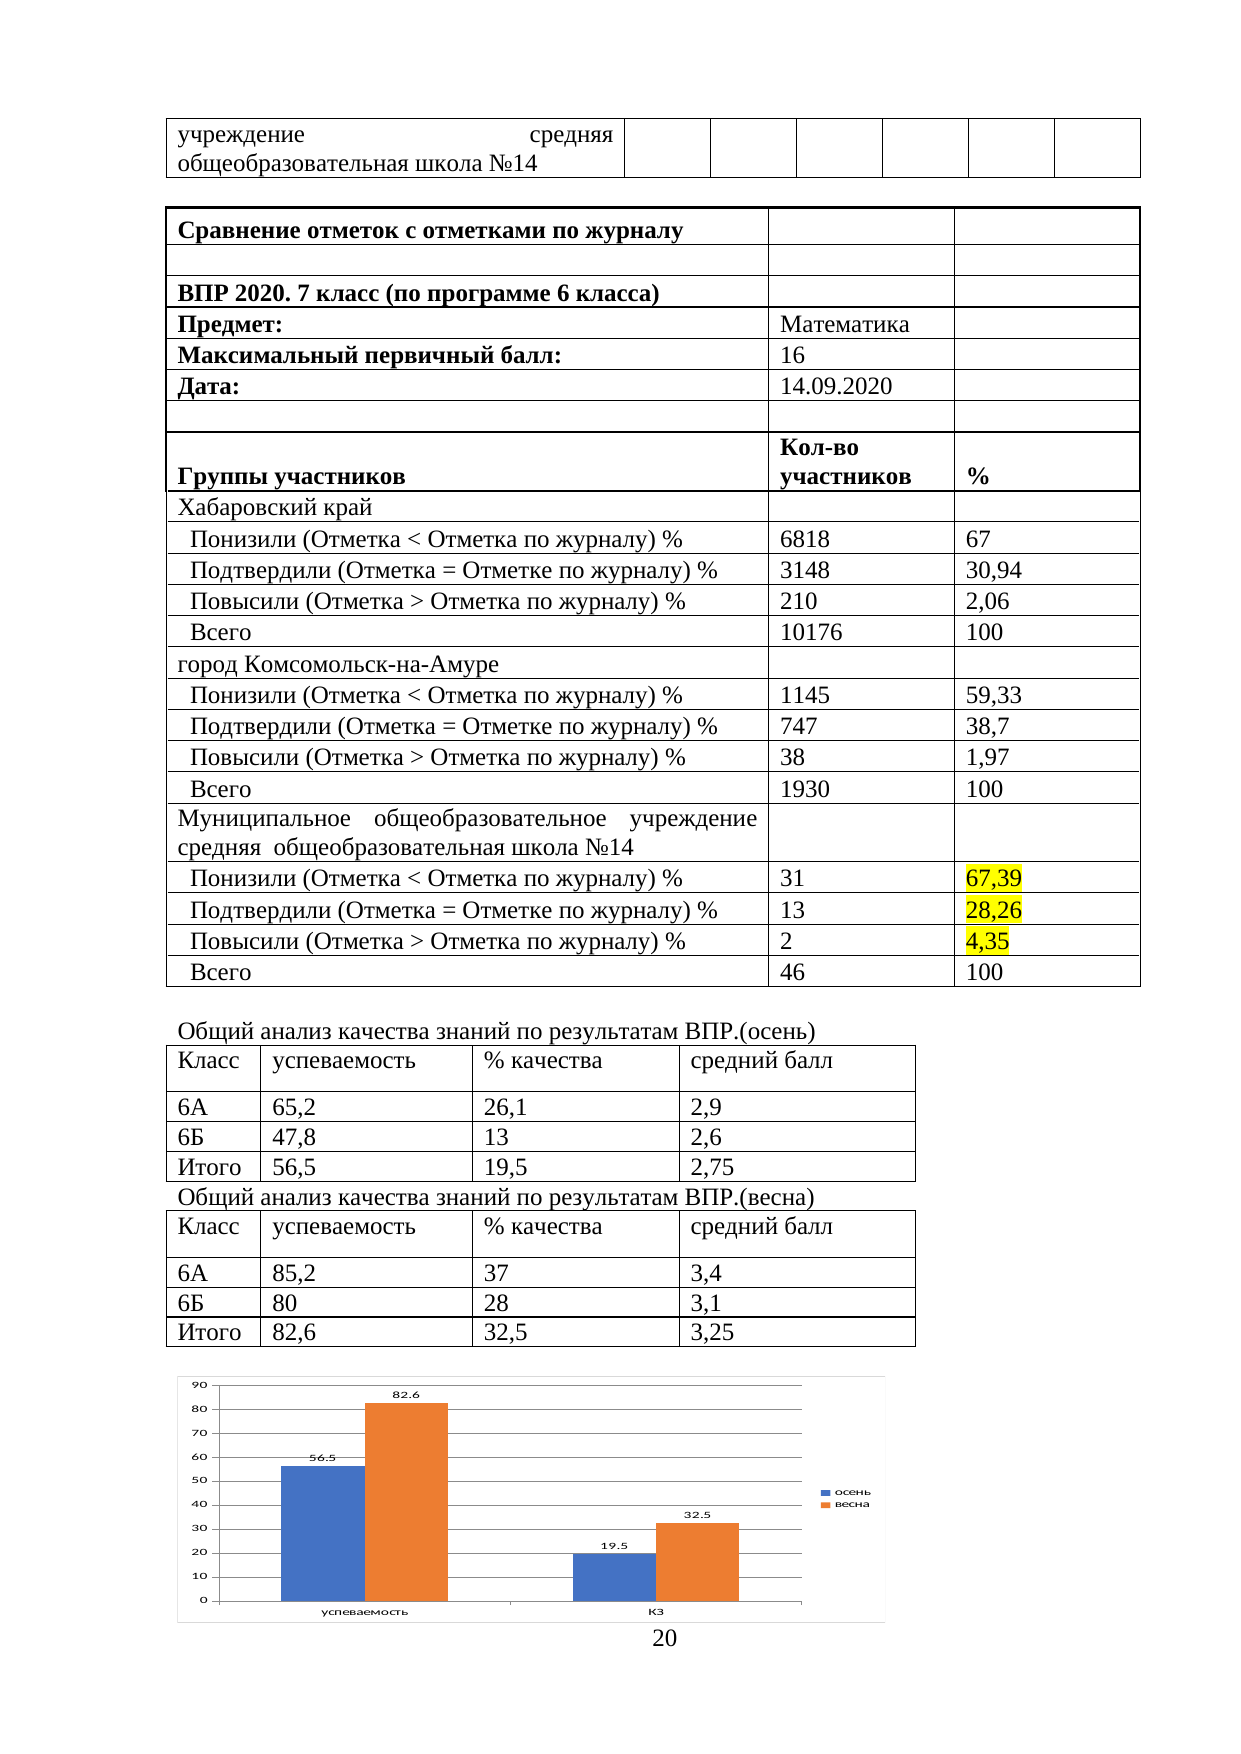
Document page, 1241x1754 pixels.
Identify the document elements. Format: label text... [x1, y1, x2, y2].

table_header [955, 209, 1139, 244]
table_cell % [955, 433, 1139, 490]
table_cell 67,39 [955, 861, 1140, 892]
table_cell 10176 [769, 616, 954, 646]
table_cell 28,26 [955, 892, 1140, 923]
table_cell 2,9 [680, 1092, 915, 1121]
table_cell [955, 803, 1140, 861]
table_cell [769, 245, 954, 275]
table_cell 747 [769, 710, 954, 740]
table_cell 100 [955, 615, 1140, 646]
table_cell [955, 370, 1139, 400]
table_cell [167, 245, 768, 275]
table_cell 2 [769, 925, 954, 955]
table_cell Понизили (Отметка < Отметка по журналу) % [167, 522, 768, 552]
table_cell Всего [167, 956, 768, 986]
table_cell 50 [883, 119, 968, 177]
table_cell 23,91 [969, 119, 1054, 177]
table_cell Предмет: [167, 308, 768, 338]
table_header средний балл [680, 1046, 915, 1091]
table_cell Понизили (Отметка < Отметка по журналу) % [167, 679, 768, 709]
table_cell Муниципальное общеобразовательное учреждение средняя общеобразовательная школа №14 [167, 804, 768, 861]
table_cell 6818 [769, 522, 954, 552]
table_cell [769, 647, 954, 677]
table_cell 38,7 [955, 709, 1140, 740]
table_cell [955, 492, 1140, 521]
table_cell Итого [167, 1152, 260, 1181]
table_cell 82,6 [261, 1318, 472, 1346]
table_cell 67 [955, 521, 1140, 552]
table_cell 16 [769, 339, 954, 369]
table_cell 210 [769, 585, 954, 615]
table_cell 1930 [769, 772, 954, 802]
table_header успеваемость [261, 1211, 472, 1257]
table_cell 59,33 [955, 678, 1140, 709]
table_cell 6Б [167, 1122, 260, 1151]
table_cell Понизили (Отметка < Отметка по журналу) % [167, 862, 768, 892]
table_cell 1145 [769, 679, 954, 709]
table_cell [769, 492, 954, 521]
table_cell [955, 245, 1139, 275]
table_cell 2,6 [680, 1122, 915, 1151]
table_cell 46 [769, 956, 954, 986]
table_cell Подтвердили (Отметка = Отметке по журналу) % [167, 710, 768, 740]
table_header Сравнение отметок с отметками по журналу [167, 209, 768, 244]
table_cell [167, 401, 768, 431]
table_cell Повысили (Отметка > Отметка по журналу) % [167, 585, 768, 615]
table_cell 46 [711, 119, 796, 177]
table_cell Подтвердили (Отметка = Отметке по журналу) % [167, 554, 768, 584]
table_cell 85,2 [261, 1258, 472, 1287]
table_cell [955, 646, 1140, 677]
table_cell 3,4 [680, 1258, 915, 1287]
table_header Класс [167, 1211, 260, 1257]
table_header [769, 209, 954, 244]
table_cell 31 [769, 862, 954, 892]
table_cell 56,5 [261, 1152, 472, 1181]
table_cell 3,25 [680, 1318, 915, 1346]
table_cell Повысили (Отметка > Отметка по журналу) % [167, 925, 768, 955]
table_cell 28 [473, 1288, 679, 1316]
table_cell Всего [167, 772, 768, 802]
text Общий анализ качества знаний по результатам ВПР.(осень) [177, 1016, 1152, 1044]
table_cell [769, 804, 954, 861]
table_cell 2,75 [680, 1152, 915, 1181]
table_cell [769, 401, 954, 431]
table_cell Группы участников [167, 433, 768, 490]
table_cell [955, 339, 1139, 369]
table_cell Максимальный первичный балл: [167, 339, 768, 369]
table_cell 13 [769, 893, 954, 923]
table_cell [955, 308, 1139, 338]
table_cell Подтвердили (Отметка = Отметке по журналу) % [167, 893, 768, 923]
table_cell Хабаровский край [167, 491, 768, 521]
table_cell Математика [769, 308, 954, 338]
table_cell Итого [167, 1318, 260, 1346]
table_cell Повысили (Отметка > Отметка по журналу) % [167, 741, 768, 771]
table_cell [955, 276, 1139, 306]
table_cell 26,1 [473, 1092, 679, 1121]
table_cell 6А [167, 1258, 260, 1287]
table_cell 6Б [167, 1288, 260, 1316]
table_cell город Комсомольск-на-Амуре [167, 647, 768, 677]
table_cell 19,5 [473, 1152, 679, 1181]
table_cell ВПР 2020. 7 класс (по программе 6 класса) [167, 276, 768, 306]
table_cell 2,06 [955, 584, 1140, 615]
table_cell 14.09.2020 [769, 370, 954, 400]
table_cell 100 [955, 955, 1140, 986]
table_header Класс [167, 1046, 260, 1091]
table_cell 80 [261, 1288, 472, 1316]
table_header успеваемость [261, 1046, 472, 1091]
table_cell 32,5 [473, 1318, 679, 1346]
table_cell 0 [1055, 119, 1140, 177]
table_cell 37 [473, 1258, 679, 1287]
table_cell Дата: [167, 370, 768, 400]
table_cell 30,94 [955, 553, 1140, 584]
table_cell Всего [167, 616, 768, 646]
table_header средний балл [680, 1211, 915, 1257]
table_cell 1,97 [955, 740, 1140, 771]
table_cell 3,1 [680, 1288, 915, 1316]
table_cell 47,8 [261, 1122, 472, 1151]
table_header % качества [473, 1046, 679, 1091]
table_cell 38 [769, 741, 954, 771]
table_cell 26,09 [797, 119, 882, 177]
table_header % качества [473, 1211, 679, 1257]
text Общий анализ качества знаний по результатам ВПР.(весна) [177, 1182, 1152, 1210]
table_cell 13 [473, 1122, 679, 1151]
table_cell [625, 119, 710, 177]
table_cell [955, 401, 1139, 431]
table_cell 3148 [769, 554, 954, 584]
table_cell [769, 276, 954, 306]
table_cell 6А [167, 1092, 260, 1121]
table_cell 100 [955, 771, 1140, 802]
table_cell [167, 119, 624, 177]
table_cell Кол-во участников [769, 433, 954, 490]
table_cell 65,2 [261, 1092, 472, 1121]
table_cell 4,35 [955, 924, 1140, 955]
